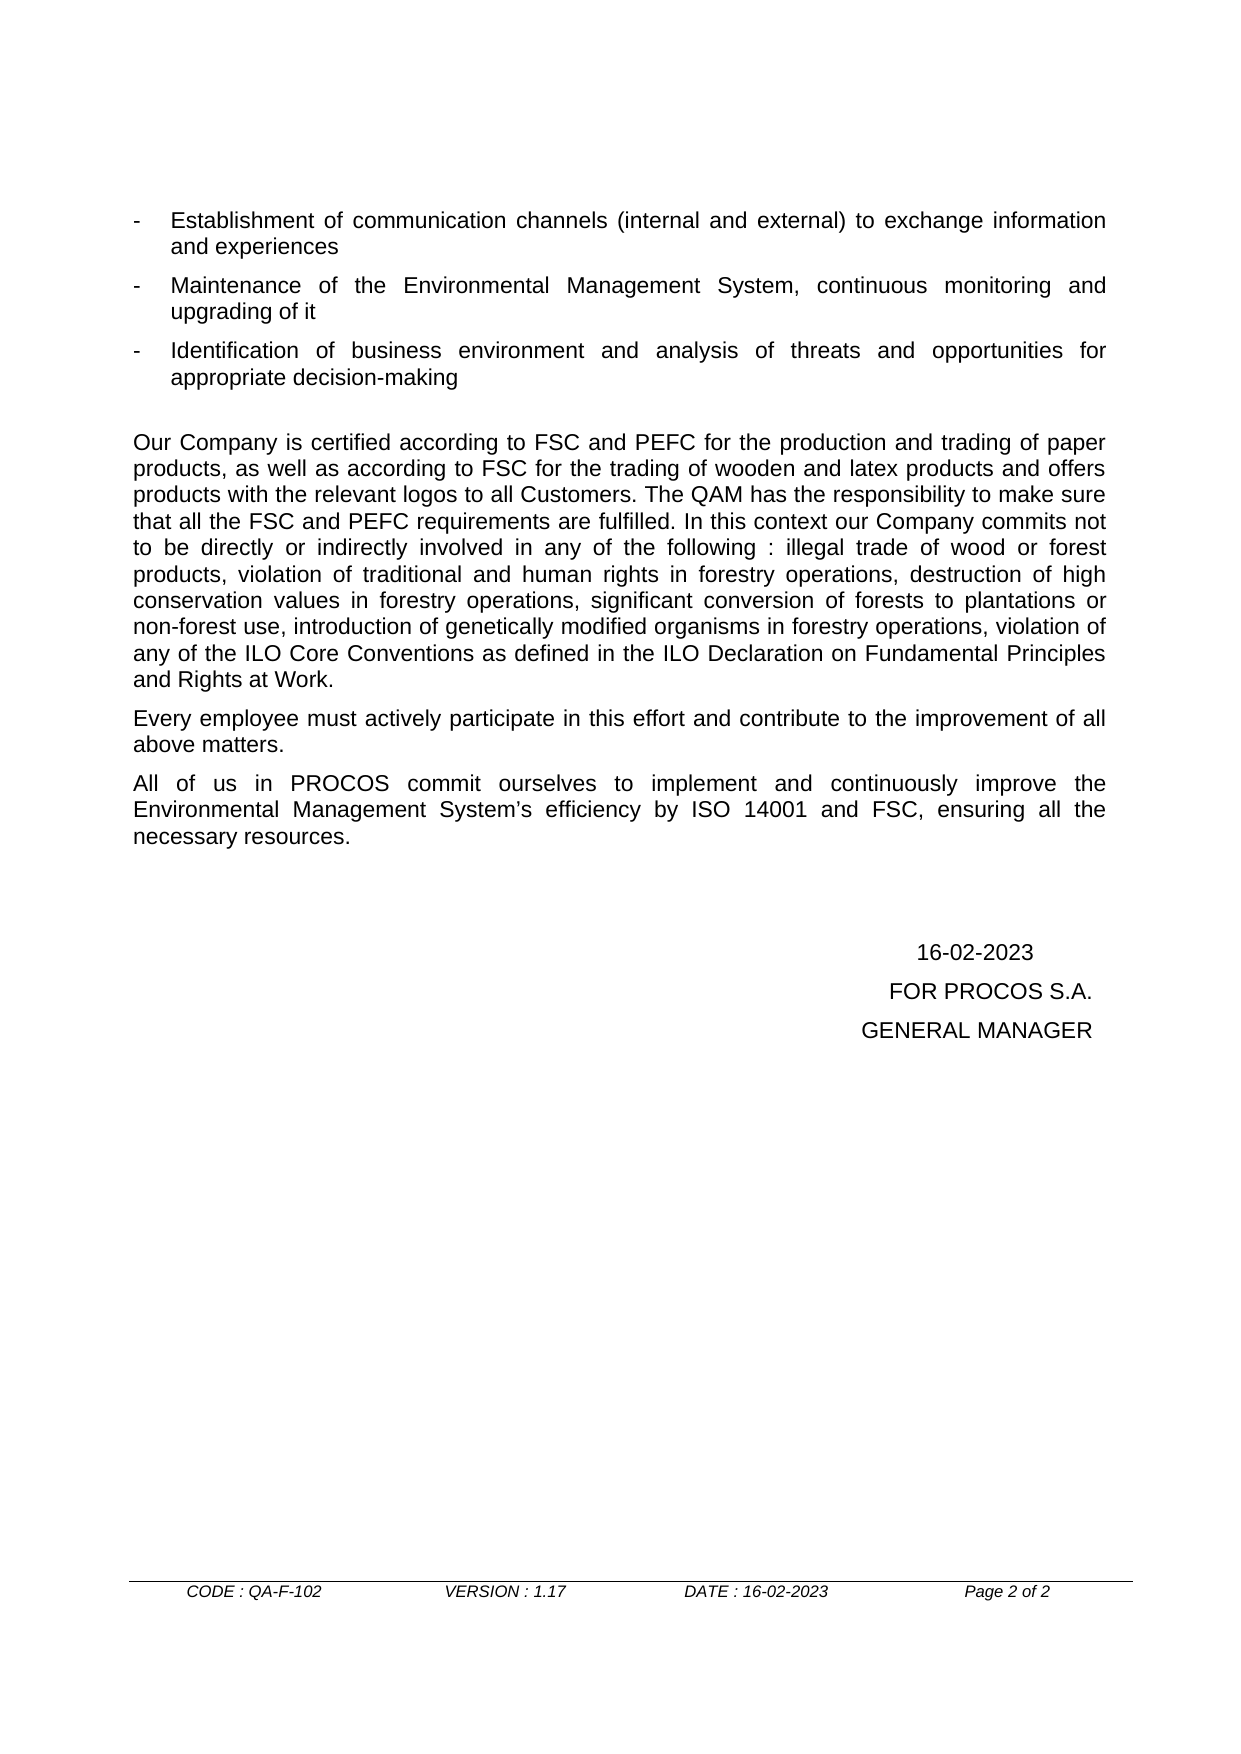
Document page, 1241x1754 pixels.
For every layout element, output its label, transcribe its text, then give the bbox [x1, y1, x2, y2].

text FOR PROCOS S.A. [133, 978, 1093, 1004]
text Our Company is certified according to FSC and PEFC for the production and trading of paper products, as well as according to FSC for the trading of wooden and latex products and offers products with the relevant logos to all Customers. The QAM has the responsibility to make sure that all the FSC and PEFC requirements are fulfilled. In this context our Company commits not to be directly or indirectly involved in any of the following : illegal trade of wood or forest products, violation of traditional and human rights in forestry operations, destruction of high conservation values in forestry operations, significant conversion of forests to plantations or non-forest use, introduction of genetically modified organisms in forestry operations, violation of any of the ILO Core Conventions as defined in the ILO Declaration on Fundamental Principles and Rights at Work. [133, 429, 1107, 692]
list Establishment of communication channels (internal and external) to exchange information and experiences [133, 207, 1107, 259]
list Maintenance of the Environmental Management System, continuous monitoring and upgrading of it [133, 272, 1107, 325]
text Every employee must actively participate in this effort and contribute to the improvement of all above matters. [133, 705, 1107, 757]
text All of us in PROCOS commit ourselves to implement and continuously improve the Environmental Management System’s efficiency by ISO 14001 and FSC, ensuring all the necessary resources. [133, 770, 1107, 849]
list Identification of business environment and analysis of threats and opportunities for appropriate decision-making [133, 337, 1107, 390]
text 16-02-2023 [133, 939, 1033, 966]
text GENERAL MANAGER [133, 1017, 1093, 1043]
